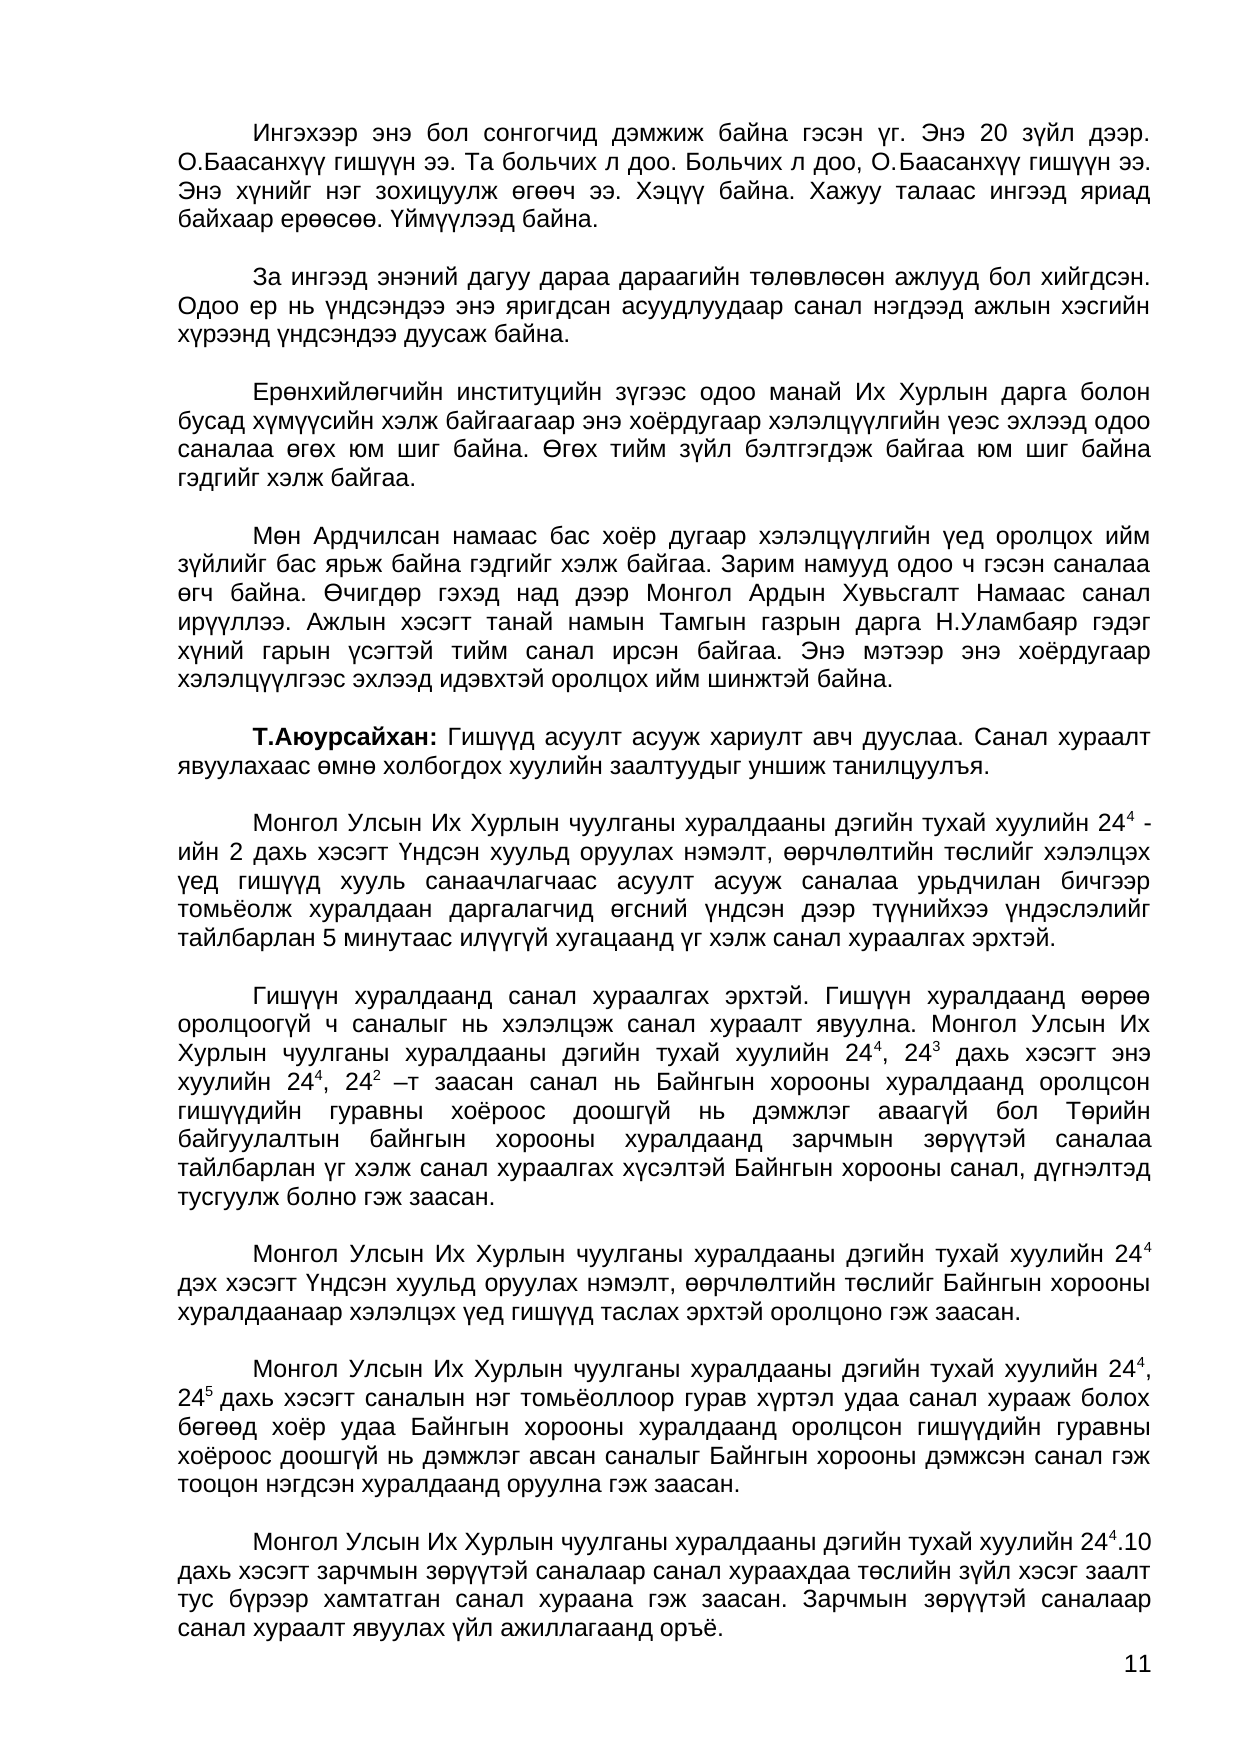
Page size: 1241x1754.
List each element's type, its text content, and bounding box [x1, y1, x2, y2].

text Ингэхээр энэ бол сонгогчид дэмжиж байна гэсэн үг. Энэ 20 зүйл дээр. О.Баасанхүү гишүүн ээ. Та больчих л доо. Больчих л доо, О.Баасанхүү гишүүн ээ. Энэ хүнийг нэг зохицуулж өгөөч ээ. Хэцүү байна. Хажуу талаас ингээд яриад байхаар ерөөсөө. Үймүүлээд байна. [177, 118, 1152, 233]
text За ингээд энэний дагуу дараа дараагийн төлөвлөсөн ажлууд бол хийгдсэн. Одоо ер нь үндсэндээ энэ яригдсан асуудлуудаар санал нэгдээд ажлын хэсгийн хүрээнд үндсэндээ дуусаж байна. [177, 262, 1152, 348]
text Монгол Улсын Их Хурлын чуулганы хуралдааны дэгийн тухай хуулийн 244 дэх хэсэгт Үндсэн хуульд оруулах нэмэлт, өөрчлөлтийн төслийг Байнгын хорооны хуралдаанаар хэлэлцэх үед гишүүд таслах эрхтэй оролцоно гэж заасан. [177, 1239, 1152, 1326]
text Т.Аюурсайхан: Гишүүд асуулт асууж хариулт авч дууслаа. Санал хураалт явуулахаас өмнө холбогдох хуулийн заалтуудыг уншиж танилцуулъя. [177, 722, 1152, 779]
text Монгол Улсын Их Хурлын чуулганы хуралдааны дэгийн тухай хуулийн 244, 245 дахь хэсэгт саналын нэг томьёоллоор гурав хүртэл удаа санал хурааж болох бөгөөд хоёр удаа Байнгын хорооны хуралдаанд оролцсон гишүүдийн гуравны хоёроос доошгүй нь дэмжлэг авсан саналыг Байнгын хорооны дэмжсэн санал гэж тооцон нэгдсэн хуралдаанд оруулна гэж заасан. [177, 1354, 1152, 1498]
text Гишүүн хуралдаанд санал хураалгах эрхтэй. Гишүүн хуралдаанд өөрөө оролцоогүй ч саналыг нь хэлэлцэж санал хураалт явуулна. Монгол Улсын Их Хурлын чуулганы хуралдааны дэгийн тухай хуулийн 244, 243 дахь хэсэгт энэ хуулийн 244, 242 –т заасан санал нь Байнгын хорооны хуралдаанд оролцсон гишүүдийн гуравны хоёроос доошгүй нь дэмжлэг аваагүй бол Төрийн байгуулалтын байнгын хорооны хуралдаанд зарчмын зөрүүтэй саналаа тайлбарлан үг хэлж санал хураалгах хүсэлтэй Байнгын хорооны санал, дүгнэлтэд тусгуулж болно гэж заасан. [177, 981, 1152, 1211]
text Мөн Ардчилсан намаас бас хоёр дугаар хэлэлцүүлгийн үед оролцох ийм зүйлийг бас ярьж байна гэдгийг хэлж байгаа. Зарим намууд одоо ч гэсэн саналаа өгч байна. Өчигдөр гэхэд над дээр Монгол Ардын Хувьсгалт Намаас санал ирүүллээ. Ажлын хэсэгт танай намын Тамгын газрын дарга Н.Уламбаяр гэдэг хүний гарын үсэгтэй тийм санал ирсэн байгаа. Энэ мэтээр энэ хоёрдугаар хэлэлцүүлгээс эхлээд идэвхтэй оролцох ийм шинжтэй байна. [177, 521, 1152, 693]
text Монгол Улсын Их Хурлын чуулганы хуралдааны дэгийн тухай хуулийн 244.10 дахь хэсэгт зарчмын зөрүүтэй саналаар санал хураахдаа төслийн зүйл хэсэг заалт тус бүрээр хамтатган санал хураана гэж заасан. Зарчмын зөрүүтэй саналаар санал хураалт явуулах үйл ажиллагаанд оръё. [177, 1527, 1152, 1642]
text Монгол Улсын Их Хурлын чуулганы хуралдааны дэгийн тухай хуулийн 244 -ийн 2 дахь хэсэгт Үндсэн хуульд оруулах нэмэлт, өөрчлөлтийн төслийг хэлэлцэх үед гишүүд хууль санаачлагчаас асуулт асууж саналаа урьдчилан бичгээр томьёолж хуралдаан даргалагчид өгсний үндсэн дээр түүнийхээ үндэслэлийг тайлбарлан 5 минутаас илүүгүй хугацаанд үг хэлж санал хураалгах эрхтэй. [177, 808, 1152, 952]
text Ерөнхийлөгчийн институцийн зүгээс одоо манай Их Хурлын дарга болон бусад хүмүүсийн хэлж байгаагаар энэ хоёрдугаар хэлэлцүүлгийн үеэс эхлээд одоо саналаа өгөх юм шиг байна. Өгөх тийм зүйл бэлтгэгдэж байгаа юм шиг байна гэдгийг хэлж байгаа. [177, 377, 1152, 492]
